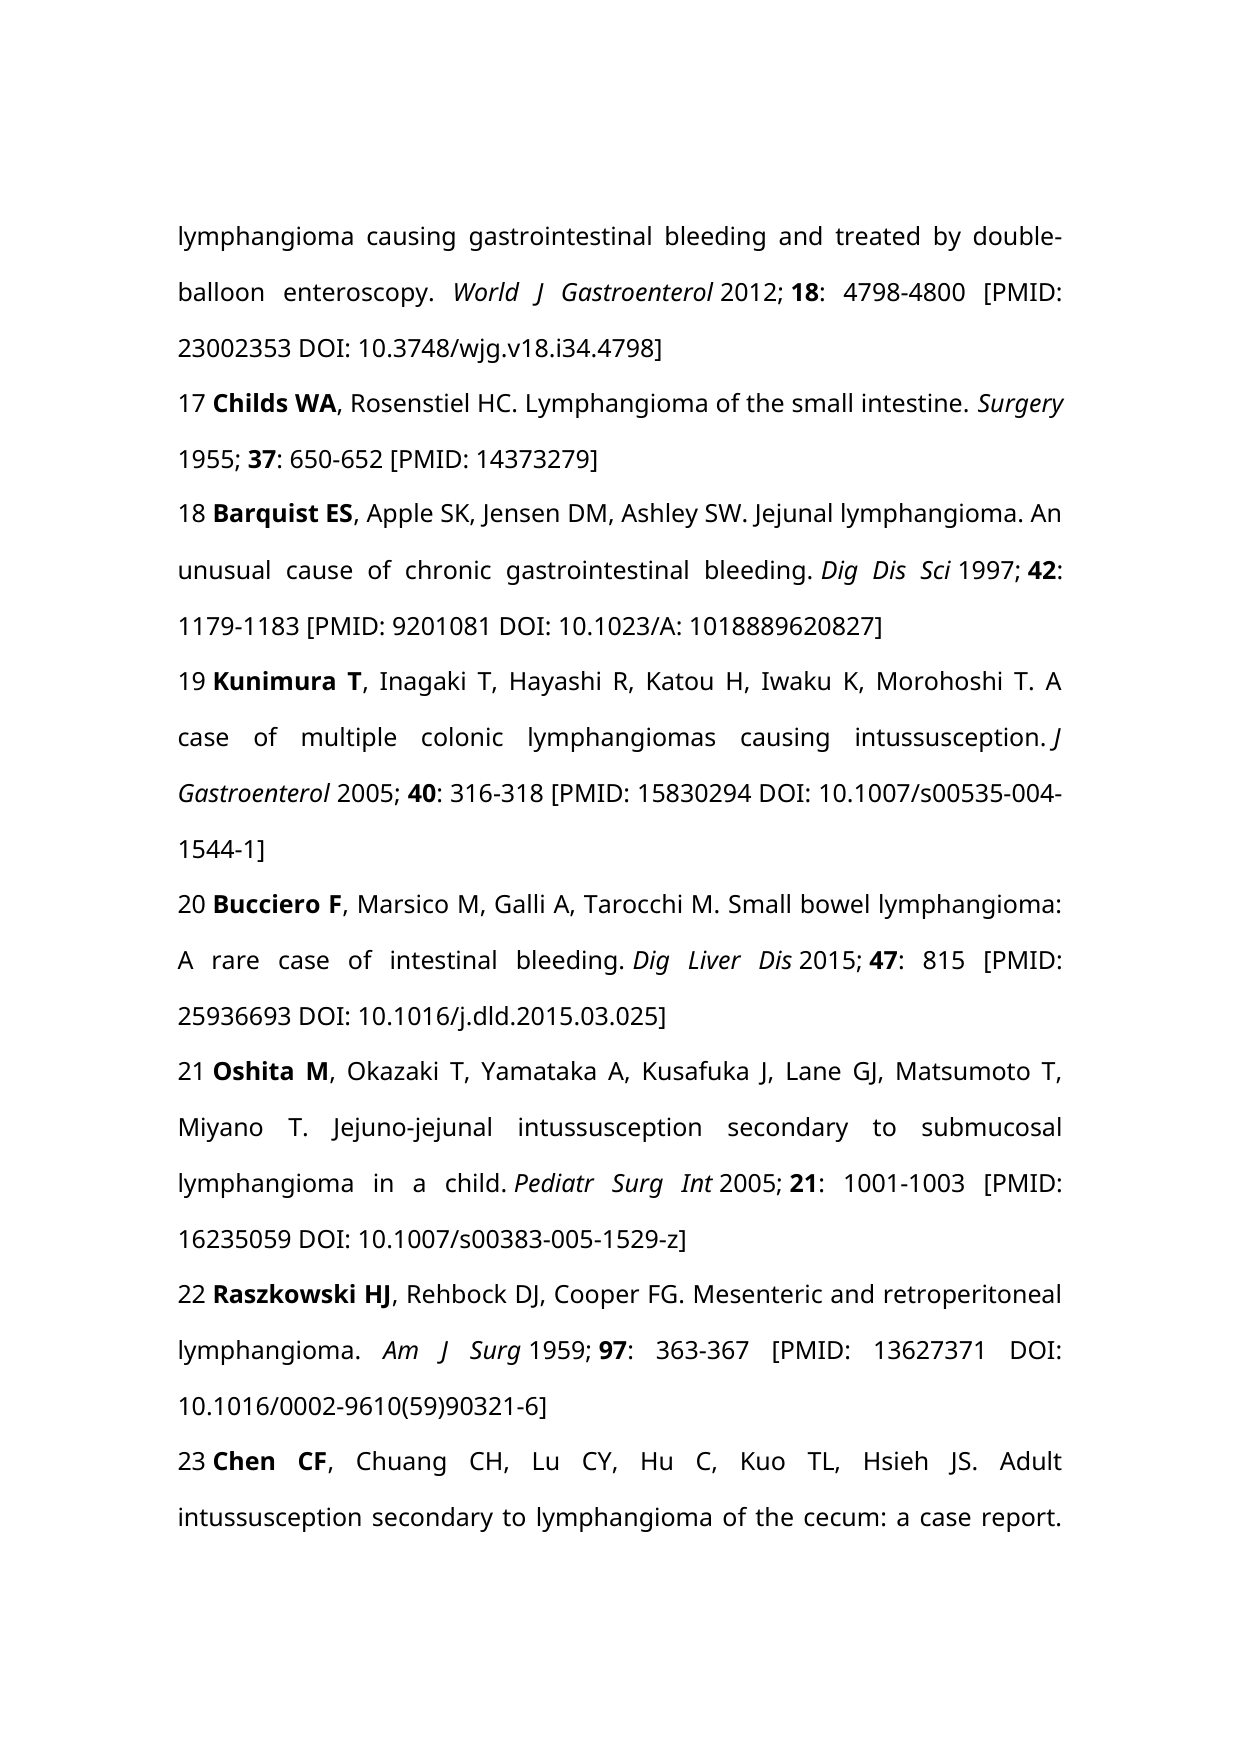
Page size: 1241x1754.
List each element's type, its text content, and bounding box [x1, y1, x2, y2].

text 19 Kunimura T, Inagaki T, Hayashi R, Katou H, Iwaku K, Morohoshi T. A case of multiple colonic lymphangiomas causing intussusception. J Gastroenterol 2005; 40: 316-318 [PMID: 15830294 DOI: 10.1007/s00535-004-1544-1] [177, 661, 1063, 868]
text 21 Oshita M, Okazaki T, Yamataka A, Kusafuka J, Lane GJ, Matsumoto T, Miyano T. Jejuno-jejunal intussusception secondary to submucosal lymphangioma in a child. Pediatr Surg Int 2005; 21: 1001-1003 [PMID: 16235059 DOI: 10.1007/s00383-005-1529-z] [177, 1052, 1063, 1258]
text 22 Raszkowski HJ, Rehbock DJ, Cooper FG. Mesenteric and retroperitoneal lymphangioma. Am J Surg 1959; 97: 363-367 [PMID: 13627371 DOI: 10.1016/0002-9610(59)90321-6] [177, 1275, 1063, 1425]
text 17 Childs WA, Rosenstiel HC. Lymphangioma of the small intestine. Surgery 1955; 37: 650-652 [PMID: 14373279] [177, 384, 1063, 477]
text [177, 217, 1063, 367]
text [177, 1442, 1063, 1536]
text 20 Bucciero F, Marsico M, Galli A, Tarocchi M. Small bowel lymphangioma: A rare case of intestinal bleeding. Dig Liver Dis 2015; 47: 815 [PMID: 25936693 DOI: 10.1016/j.dld.2015.03.025] [177, 885, 1063, 1035]
text 18 Barquist ES, Apple SK, Jensen DM, Ashley SW. Jejunal lymphangioma. An unusual cause of chronic gastrointestinal bleeding. Dig Dis Sci 1997; 42: 1179-1183 [PMID: 9201081 DOI: 10.1023/A: 1018889620827] [177, 494, 1063, 644]
